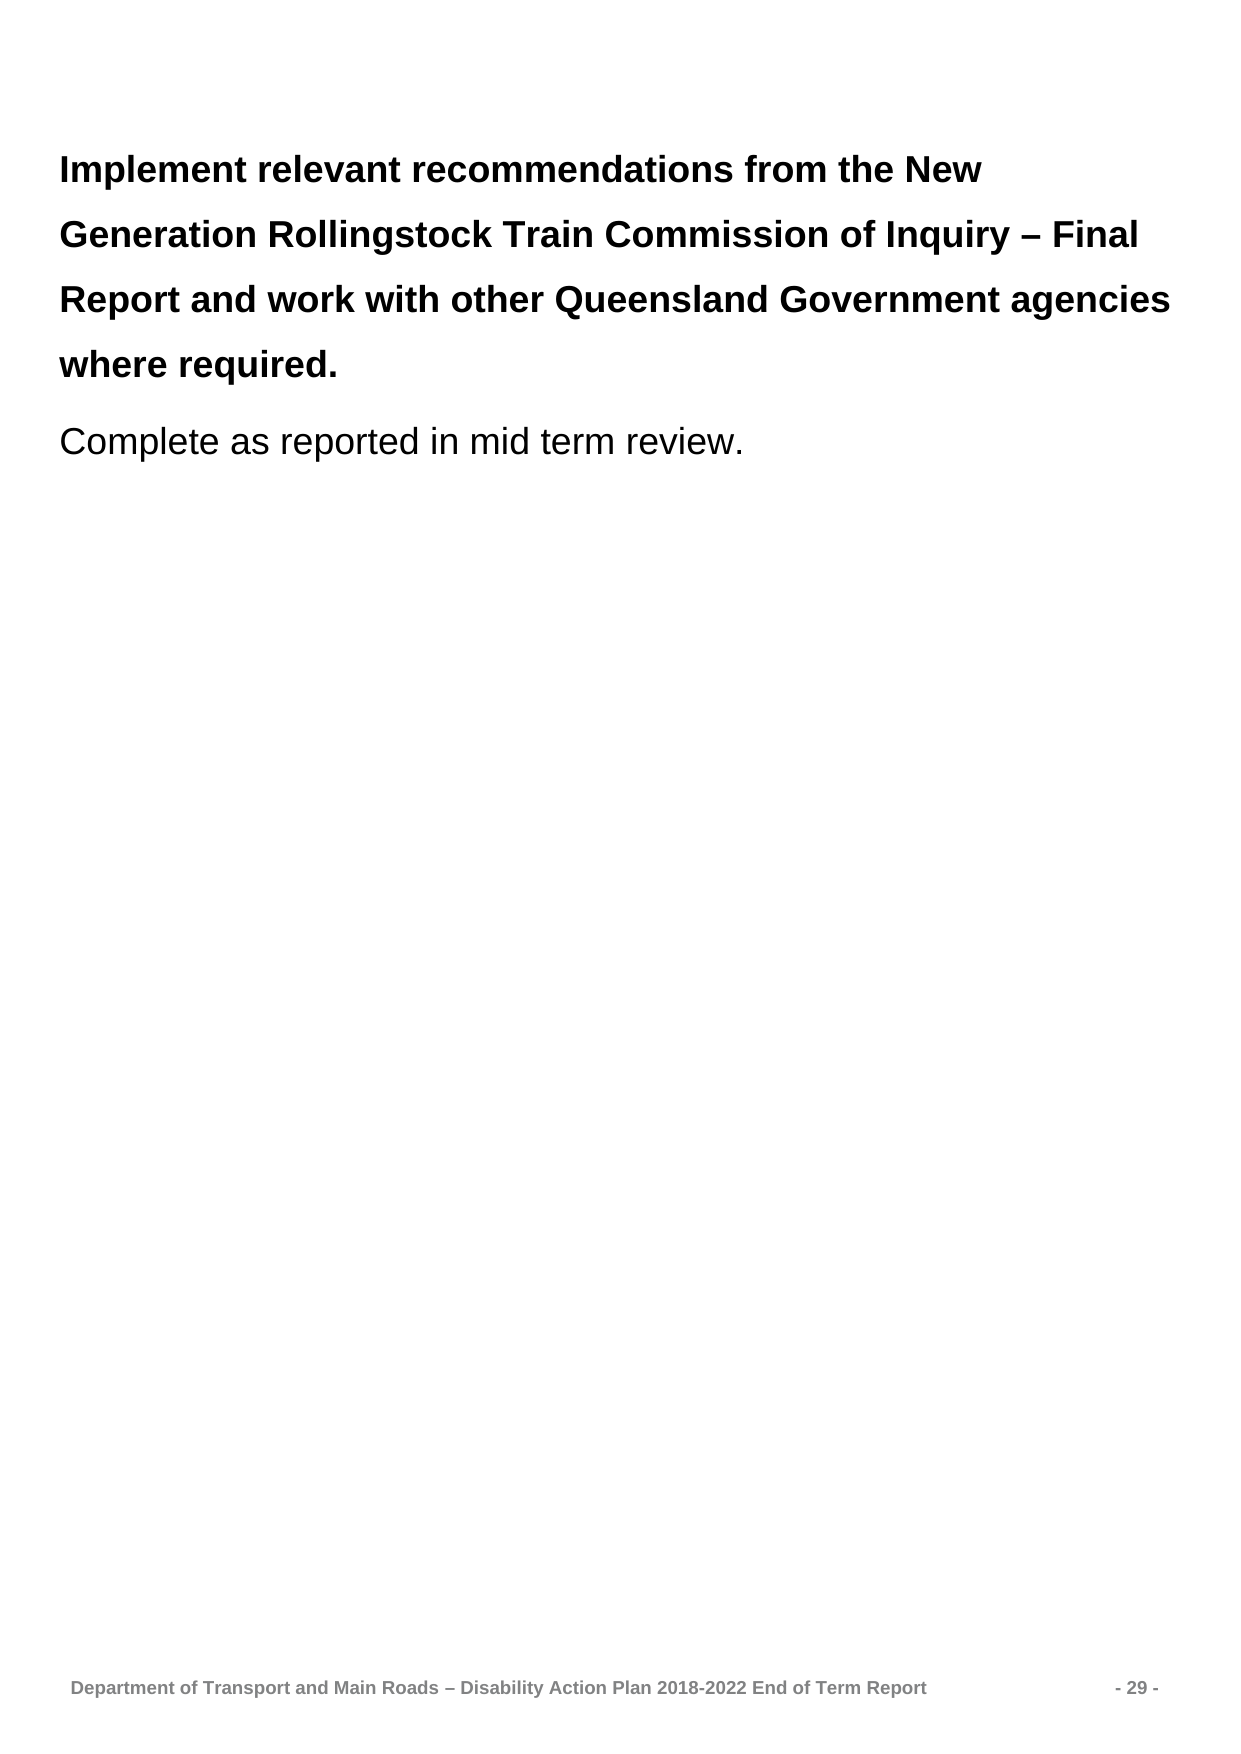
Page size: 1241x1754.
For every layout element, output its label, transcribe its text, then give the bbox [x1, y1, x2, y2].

text Complete as reported in mid term review. [59, 419, 1181, 462]
text Implement relevant recommendations from the New Generation Rollingstock Train Commission of Inquiry – Final Report and work with other Queensland Government agencies where required. [59, 148, 1181, 385]
